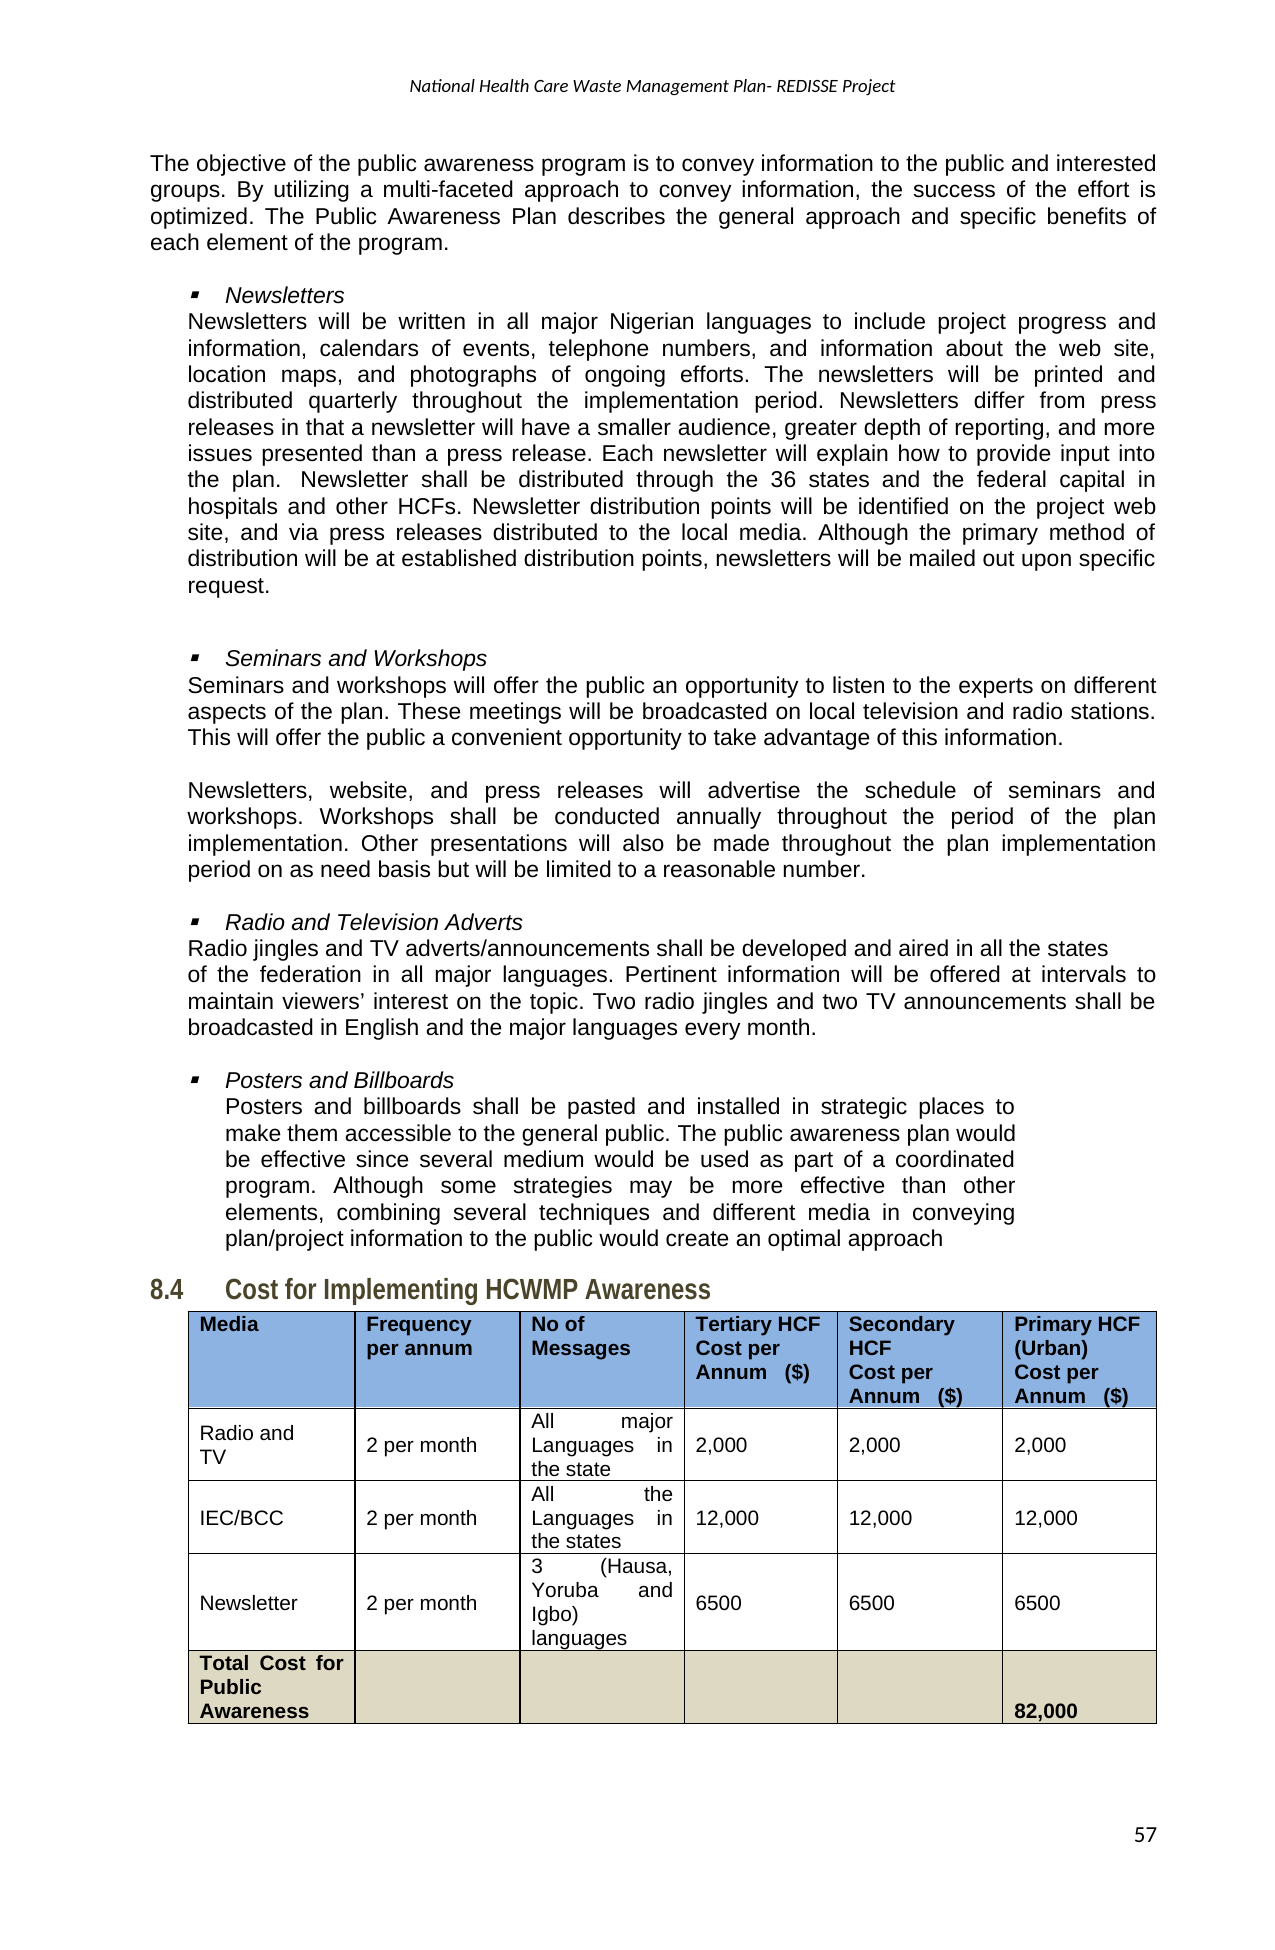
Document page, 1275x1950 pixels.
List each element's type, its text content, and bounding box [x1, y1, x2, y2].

table_cell [521, 1651, 684, 1723]
table_cell [838, 1651, 1002, 1723]
table_cell [356, 1651, 519, 1723]
list Seminars and Workshops [187, 645, 1157, 672]
table_cell 6500 [685, 1554, 837, 1650]
subtitle 8.4 Cost for Implementing HCWMP Awareness [150, 1272, 1157, 1306]
table_header No of Messages [521, 1312, 684, 1407]
list Radio and Television Adverts [187, 909, 1157, 935]
table_cell Radio and TV [189, 1409, 354, 1480]
table_cell 3 (Hausa, Yoruba and Igbo) languages [521, 1554, 684, 1650]
text The objective of the public awareness program is to convey information to the public and interested groups. By utilizing a multi-faceted approach to convey information, the success of the effort is optimized. The Public Awareness Plan describes the general approach and specific benefits of each element of the program. [150, 150, 1157, 255]
table_cell [685, 1651, 837, 1723]
table_cell Newsletter [189, 1554, 354, 1650]
table_cell 82,000 [1003, 1651, 1156, 1723]
table_cell 12,000 [838, 1481, 1002, 1553]
table_cell 2 per month [356, 1481, 519, 1553]
text Newsletters, website, and press releases will advertise the schedule of seminars and workshops. Workshops shall be conducted annually throughout the period of the plan implementation. Other presentations will also be made throughout the plan implementation period on as need basis but will be limited to a reasonable number. [187, 777, 1157, 882]
text of the federation in all major languages. Pertinent information will be offered at intervals to maintain viewers’ interest on the topic. Two radio jingles and two TV announcements shall be broadcasted in English and the major languages every month. [187, 961, 1157, 1041]
table_cell 6500 [838, 1554, 1002, 1650]
table_cell 12,000 [685, 1481, 837, 1553]
table_cell All major Languages in the state [521, 1409, 684, 1480]
table_cell All the Languages in the states [521, 1481, 684, 1553]
table_cell 2 per month [356, 1554, 519, 1650]
table_header Secondary HCF Cost per Annum ($) [838, 1312, 1002, 1407]
table_cell 2,000 [1003, 1409, 1156, 1480]
table_cell IEC/BCC [189, 1481, 354, 1553]
table_cell 2 per month [356, 1409, 519, 1480]
text Newsletters will be written in all major Nigerian languages to include project progress and information, calendars of events, telephone numbers, and information about the web site, location maps, and photographs of ongoing efforts. The newsletters will be printed and distributed quarterly throughout the implementation period. Newsletters differ from press releases in that a newsletter will have a smaller audience, greater depth of reporting, and more issues presented than a press release. Each newsletter will explain how to provide input into the plan. Newsletter shall be distributed through the 36 states and the federal capital in hospitals and other HCFs. Newsletter distribution points will be identified on the project web site, and via press releases distributed to the local media. Although the primary method of distribution will be at established distribution points, newsletters will be mailed out upon specific request. [187, 308, 1157, 598]
table_header Primary HCF (Urban) Cost per Annum ($) [1003, 1312, 1156, 1407]
text Seminars and workshops will offer the public an opportunity to listen to the experts on different aspects of the plan. These meetings will be broadcasted on local television and radio stations. This will offer the public a convenient opportunity to take advantage of this information. [187, 672, 1157, 751]
table_cell Total Cost for Public Awareness [189, 1651, 354, 1723]
text Radio jingles and TV adverts/announcements shall be developed and aired in all the states [150, 935, 1157, 961]
table_cell 12,000 [1003, 1481, 1156, 1553]
table_header Frequency per annum [356, 1312, 519, 1407]
table_cell 2,000 [838, 1409, 1002, 1480]
table_header Tertiary HCF Cost per Annum ($) [685, 1312, 837, 1407]
table_cell 6500 [1003, 1554, 1156, 1650]
list Newsletters [187, 282, 1157, 308]
text Posters and billboards shall be pasted and installed in strategic places to make them accessible to the general public. The public awareness plan would be effective since several medium would be used as part of a coordinated program. Although some strategies may be more effective than other elements, combining several techniques and different media in conveying plan/project information to the public would create an optimal approach [225, 1093, 1016, 1251]
list Posters and Billboards [187, 1067, 1157, 1093]
table_header Media [189, 1312, 354, 1407]
table_cell 2,000 [685, 1409, 837, 1480]
